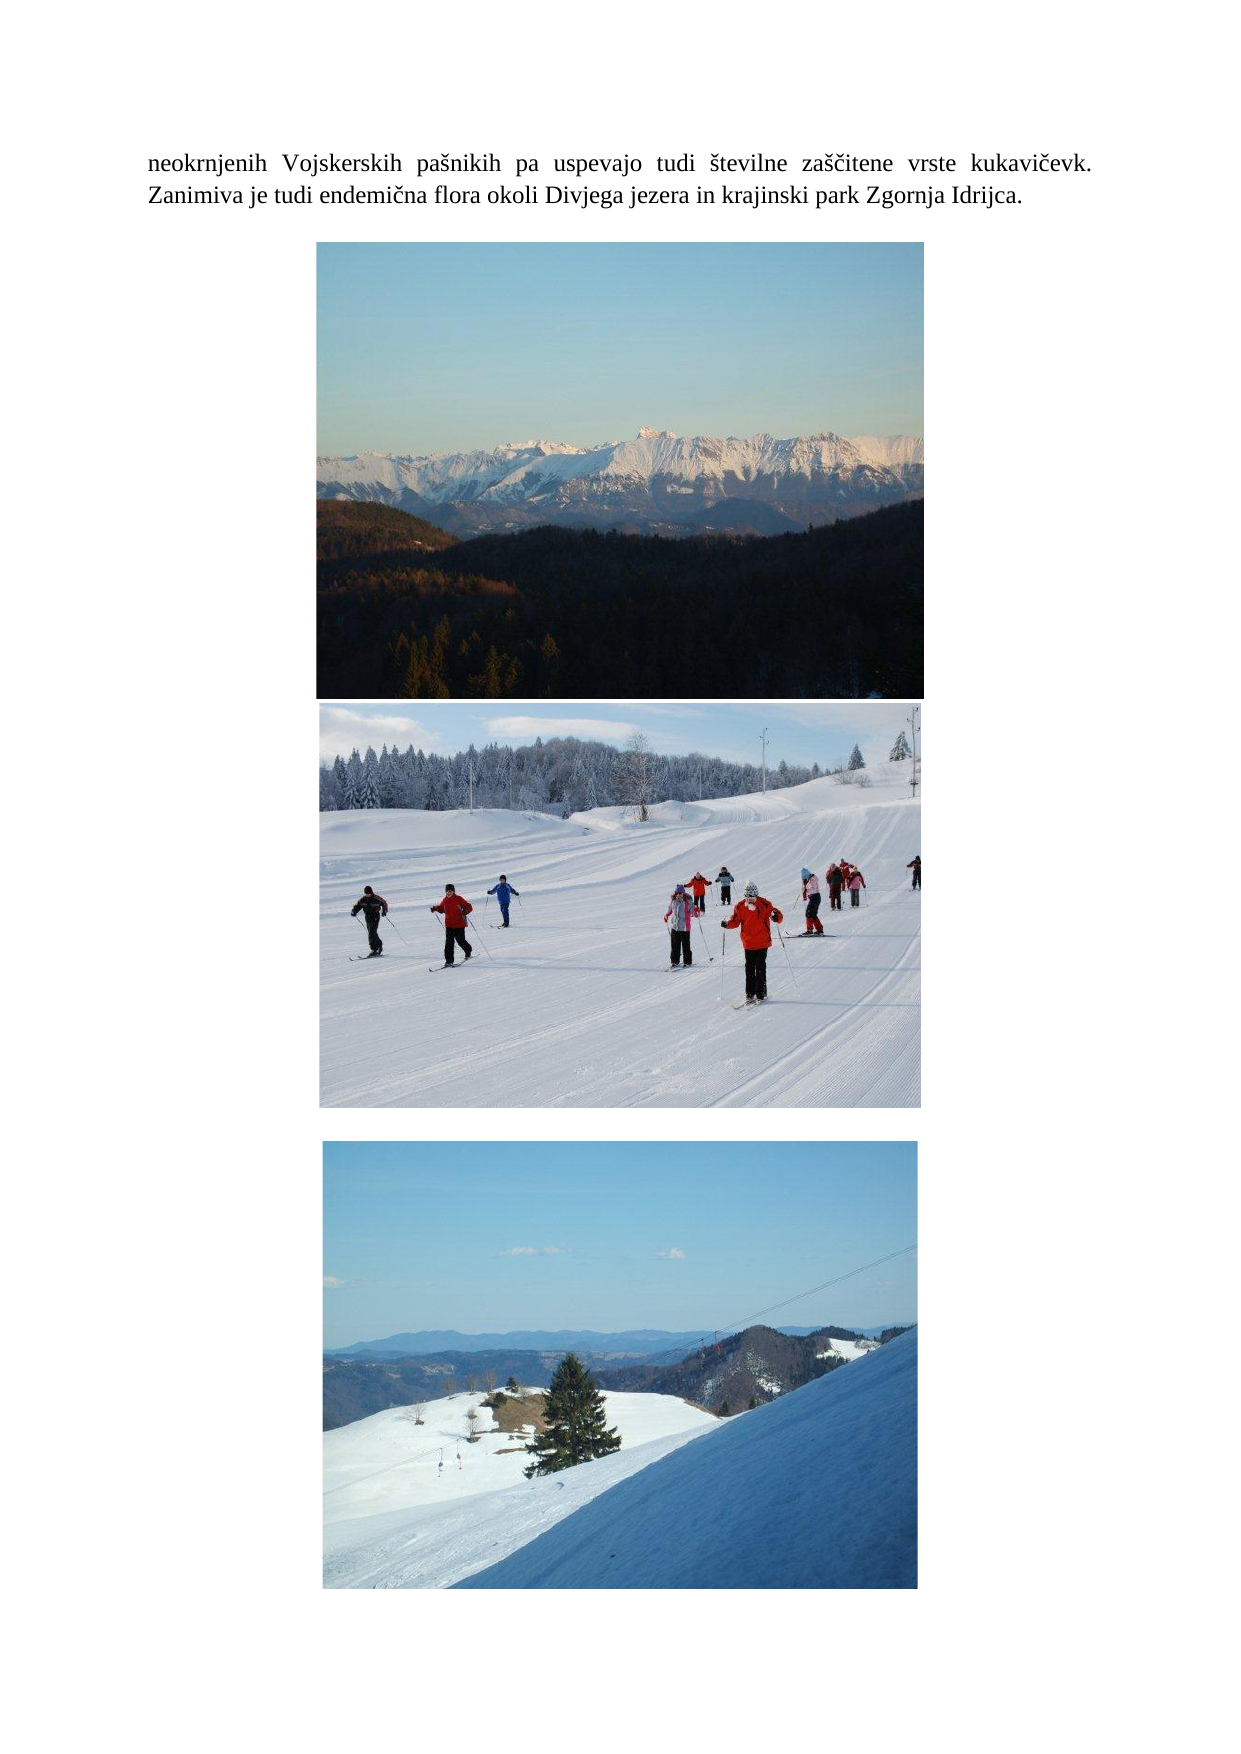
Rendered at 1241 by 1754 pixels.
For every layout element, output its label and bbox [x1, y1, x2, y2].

picture [316, 242, 924, 699]
picture [319, 703, 921, 1108]
picture [322, 1141, 918, 1589]
text [148, 148, 1093, 209]
